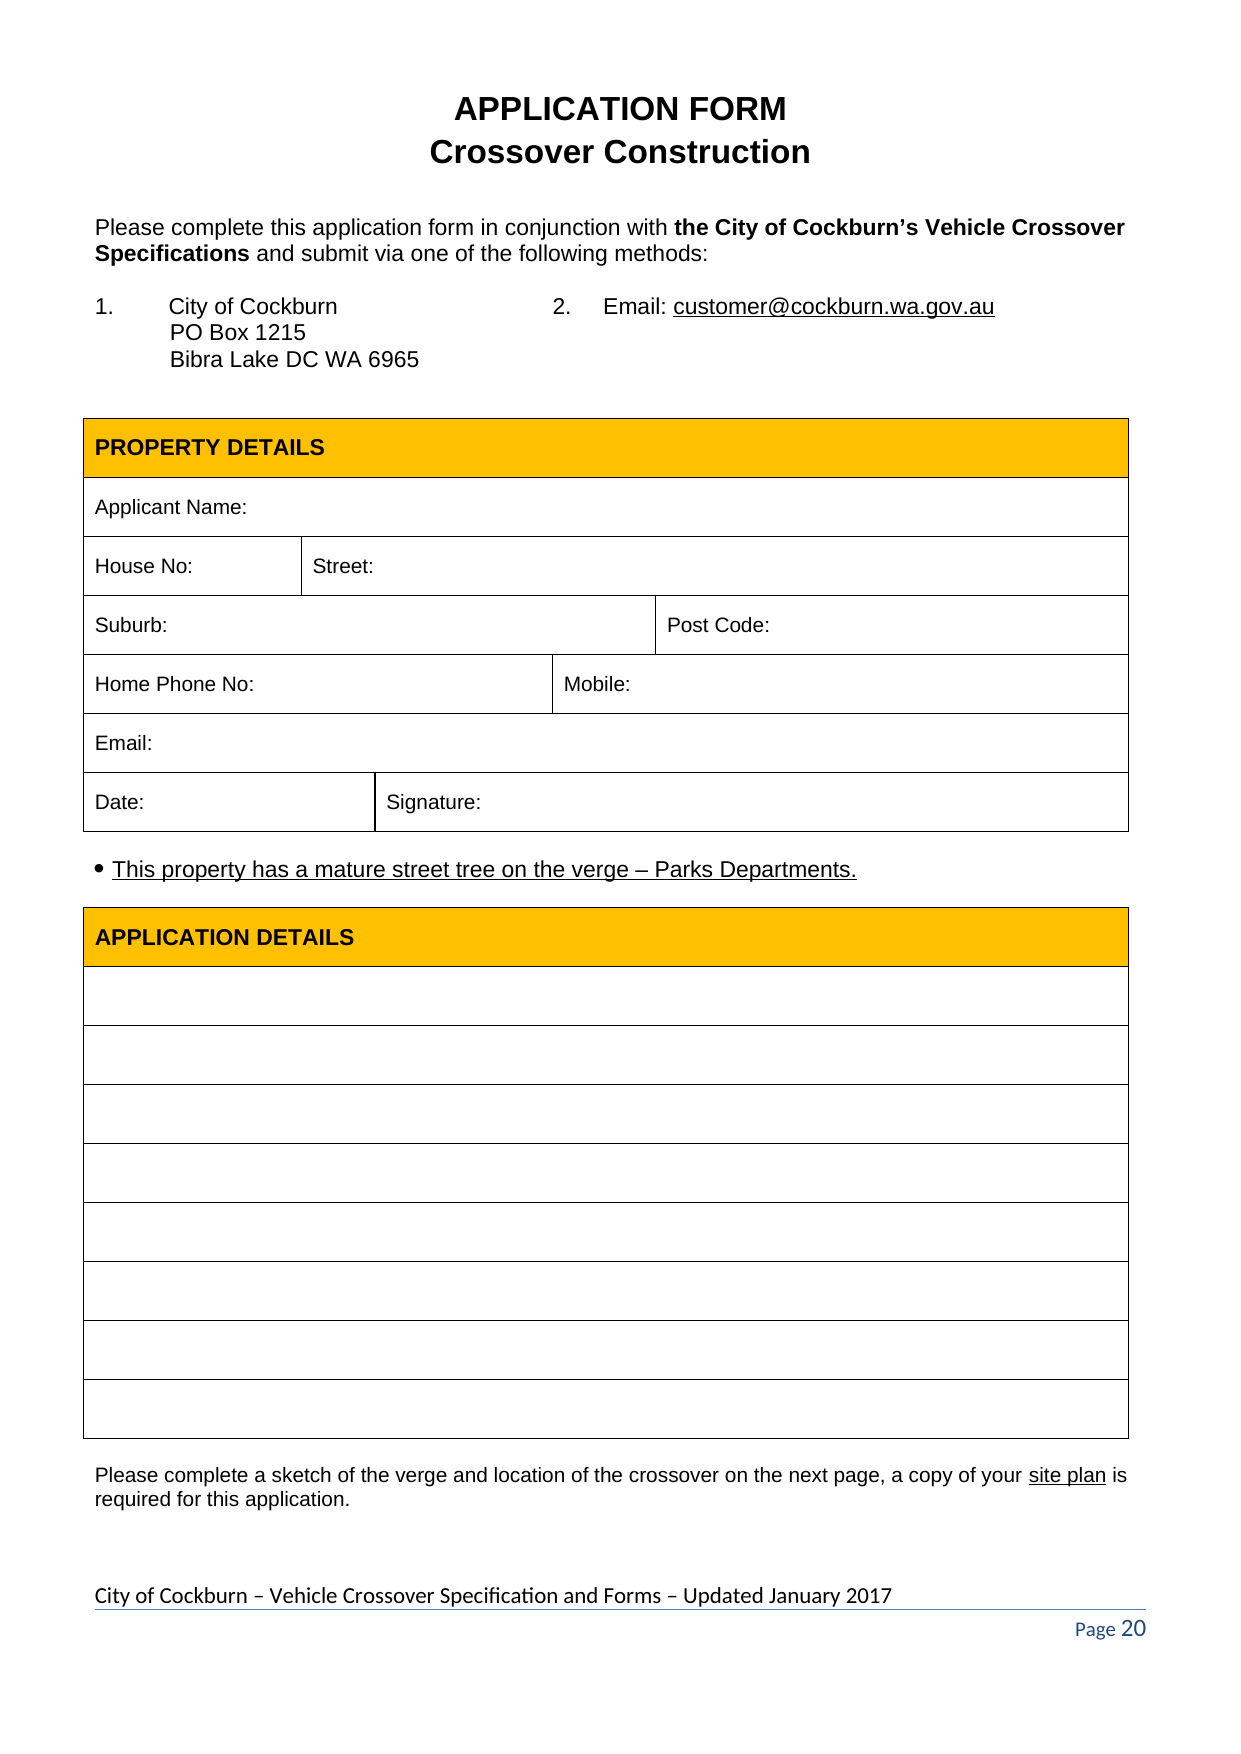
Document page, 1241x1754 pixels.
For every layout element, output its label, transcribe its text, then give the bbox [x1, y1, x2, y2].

table_cell Email: [84, 714, 1128, 772]
table_cell Street: [302, 537, 1128, 595]
text Please complete this application form in conjunction with the City of Cockburn’s Vehicle Crossover Specifications and submit via one of the following methods: [94, 214, 1146, 267]
table_cell [84, 967, 1128, 1025]
table_cell Mobile: [553, 655, 1128, 713]
table_cell Post Code: [656, 596, 1128, 654]
table_cell Applicant Name: [84, 478, 1128, 536]
list City of Cockburn 2. Email: customer@cockburn.wa.gov.au [94, 293, 1146, 319]
table_cell [84, 1321, 1128, 1379]
table_header APPLICATION DETAILS [84, 908, 1128, 966]
table_cell Signature: [376, 773, 1128, 831]
table_cell [84, 1144, 1128, 1202]
table_cell Date: [84, 773, 374, 831]
table_header PROPERTY DETAILS [84, 419, 1128, 477]
table_cell Home Phone No: [84, 655, 552, 713]
table_cell House No: [84, 537, 301, 595]
table_cell [84, 1380, 1128, 1438]
text Bibra Lake DC WA 6965 [94, 346, 1146, 372]
table_cell Suburb: [84, 596, 655, 654]
table_cell [84, 1026, 1128, 1084]
table_cell [84, 1262, 1128, 1320]
subtitle APPLICATION FORM [94, 89, 1146, 127]
text This property has a mature street tree on the verge – Parks Departments. [94, 856, 1146, 883]
subtitle Crossover Construction [94, 132, 1146, 171]
text PO Box 1215 [94, 319, 1146, 346]
text Please complete a sketch of the verge and location of the crossover on the next page, a copy of your site plan is required for this application. [94, 1463, 1146, 1511]
table_cell [84, 1085, 1128, 1143]
table_cell [84, 1203, 1128, 1261]
